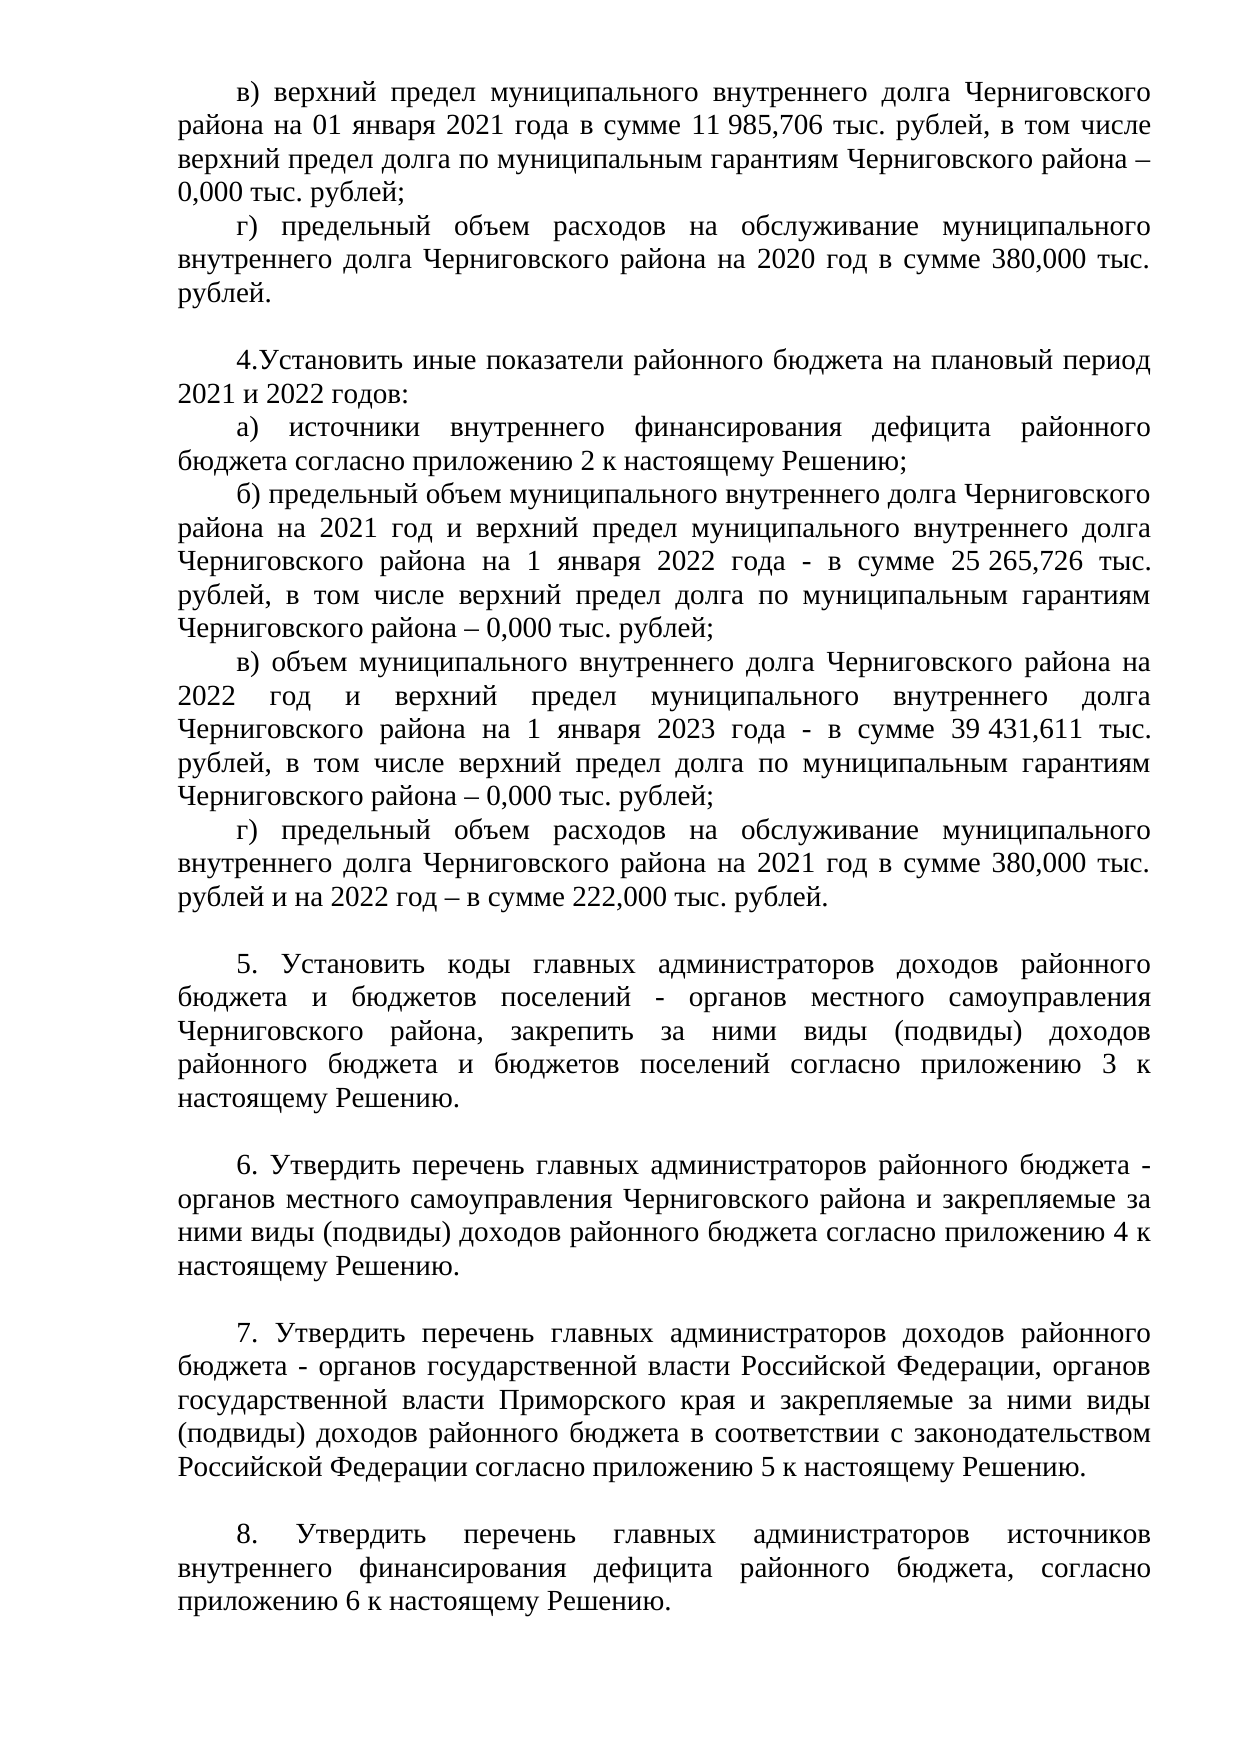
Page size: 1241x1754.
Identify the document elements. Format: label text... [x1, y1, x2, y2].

text 4.Установить иные показатели районного бюджета на плановый период 2021 и 2022 годов: [177, 342, 1152, 409]
text г) предельный объем расходов на обслуживание муниципального внутреннего долга Черниговского района на 2021 год в сумме 380,000 тыс. рублей и на 2022 год – в сумме 222,000 тыс. рублей. [177, 812, 1152, 912]
text а) источники внутреннего финансирования дефицита районного бюджета согласно приложению 2 к настоящему Решению; [177, 409, 1152, 476]
text 5. Установить коды главных администраторов доходов районного бюджета и бюджетов поселений - органов местного самоуправления Черниговского района, закрепить за ними виды (подвиды) доходов районного бюджета и бюджетов поселений согласно приложению 3 к настоящему Решению. [177, 946, 1152, 1114]
text 8. Утвердить перечень главных администраторов источников внутреннего финансирования дефицита районного бюджета, согласно приложению 6 к настоящему Решению. [177, 1516, 1152, 1617]
text 7. Утвердить перечень главных администраторов доходов районного бюджета - органов государственной власти Российской Федерации, органов государственной власти Приморского края и закрепляемые за ними виды (подвиды) доходов районного бюджета в соответствии с законодательством Российской Федерации согласно приложению 5 к настоящему Решению. [177, 1315, 1152, 1483]
text 6. Утвердить перечень главных администраторов районного бюджета - органов местного самоуправления Черниговского района и закрепляемые за ними виды (подвиды) доходов районного бюджета согласно приложению 4 к настоящему Решению. [177, 1147, 1152, 1281]
text б) предельный объем муниципального внутреннего долга Черниговского района на 2021 год и верхний предел муниципального внутреннего долга Черниговского района на 1 января 2022 года - в сумме 25 265,726 тыс. рублей, в том числе верхний предел долга по муниципальным гарантиям Черниговского района – 0,000 тыс. рублей; [177, 476, 1152, 644]
text в) верхний предел муниципального внутреннего долга Черниговского района на 01 января 2021 года в сумме 11 985,706 тыс. рублей, в том числе верхний предел долга по муниципальным гарантиям Черниговского района – 0,000 тыс. рублей; [177, 74, 1152, 208]
text в) объем муниципального внутреннего долга Черниговского района на 2022 год и верхний предел муниципального внутреннего долга Черниговского района на 1 января 2023 года - в сумме 39 431,611 тыс. рублей, в том числе верхний предел долга по муниципальным гарантиям Черниговского района – 0,000 тыс. рублей; [177, 644, 1152, 812]
text г) предельный объем расходов на обслуживание муниципального внутреннего долга Черниговского района на 2020 год в сумме 380,000 тыс. рублей. [177, 208, 1152, 309]
